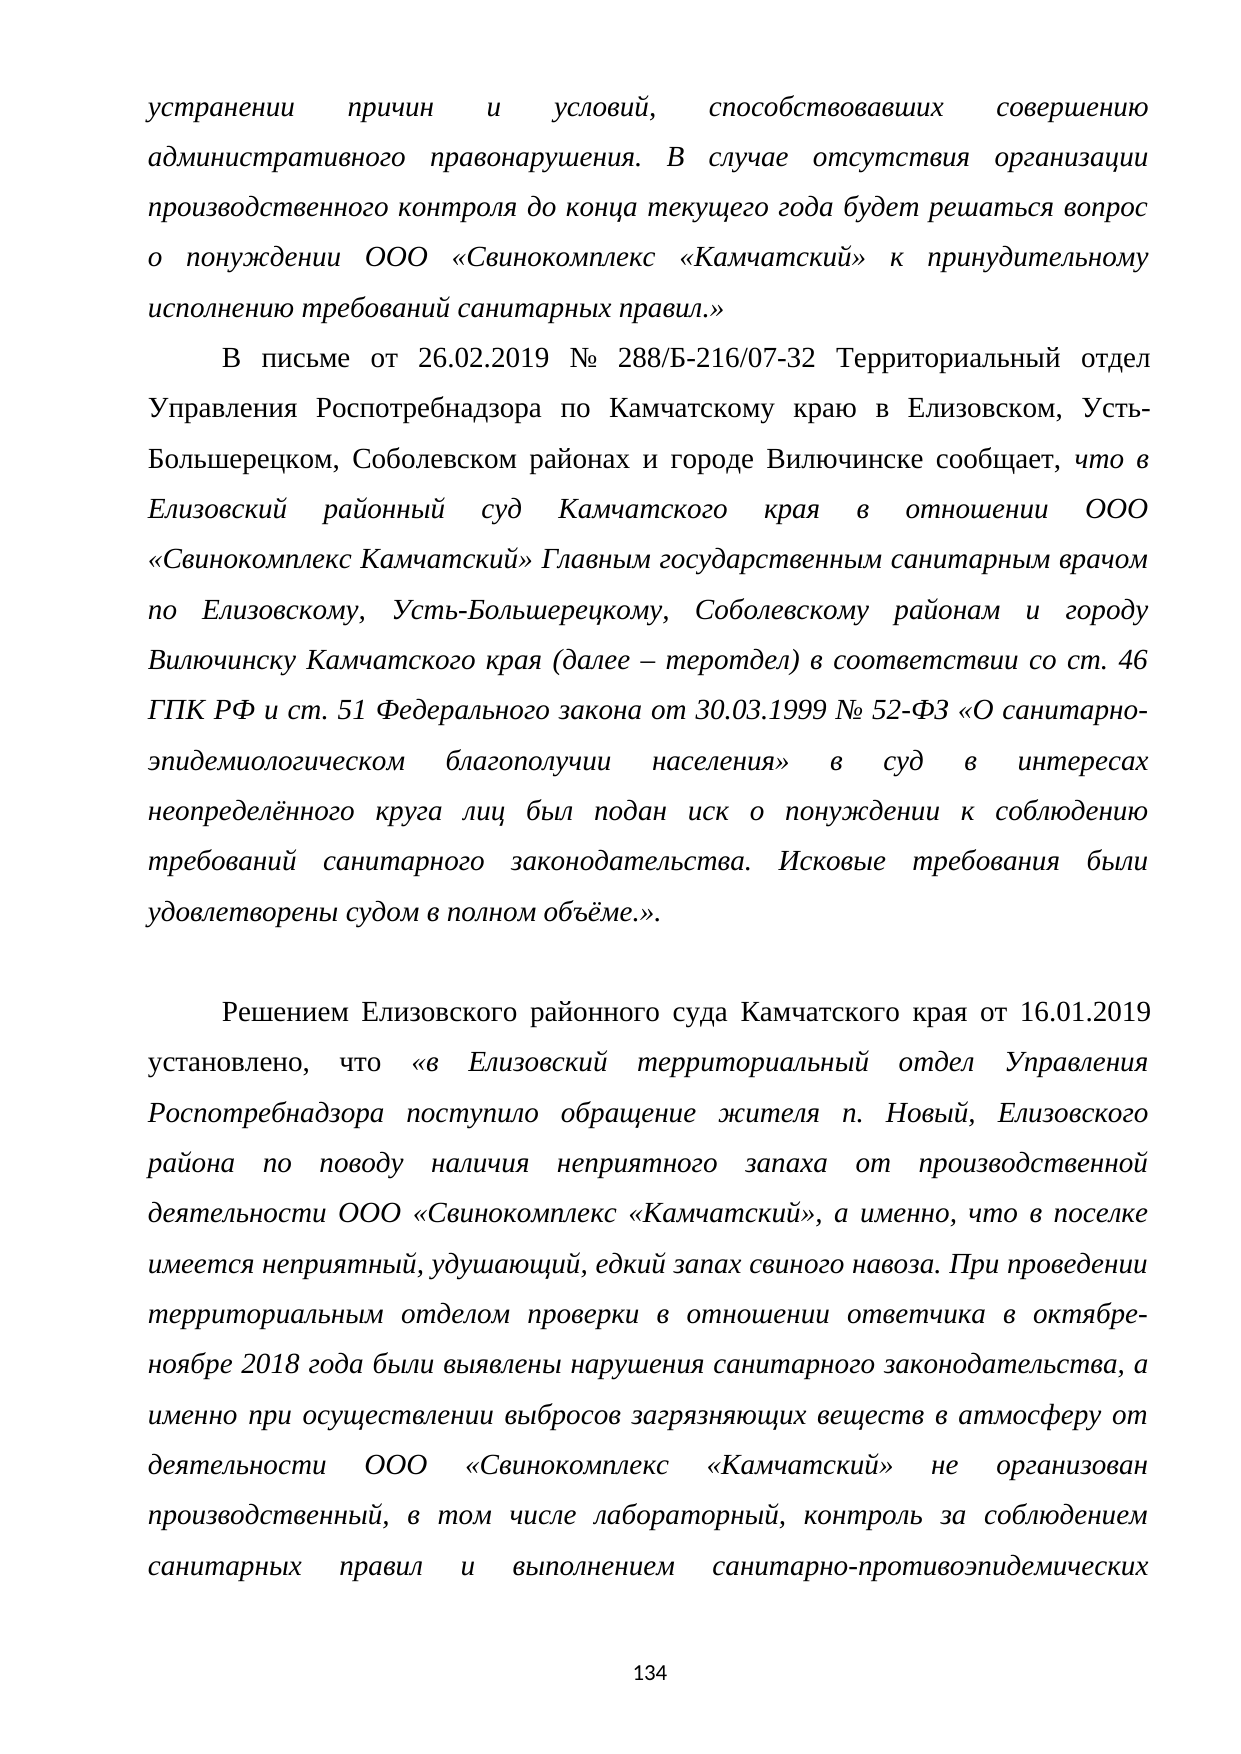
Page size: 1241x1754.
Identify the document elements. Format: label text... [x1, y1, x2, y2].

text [148, 89, 1152, 323]
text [148, 994, 1152, 1581]
text В письме от 26.02.2019 № 288/Б-216/07-32 Территориальный отдел Управления Роспотребнадзора по Камчатскому краю в Елизовском, Усть-Большерецком, Соболевском районах и городе Вилючинске сообщает, что в Елизовский районный суд Камчатского края в отношении ООО «Свинокомплекс Камчатский» Главным государственным санитарным врачом по Елизовскому, Усть-Большерецкому, Соболевскому районам и городу Вилючинску Камчатского края (далее – теротдел) в соответствии со ст. 46 ГПК РФ и ст. 51 Федерального закона от 30.03.1999 № 52-ФЗ «О санитарно-эпидемиологическом благополучии населения» в суд в интересах неопределённого круга лиц был подан иск о понуждении к соблюдению требований санитарного законодательства. Исковые требования были удовлетворены судом в полном объёме.». [148, 340, 1152, 927]
